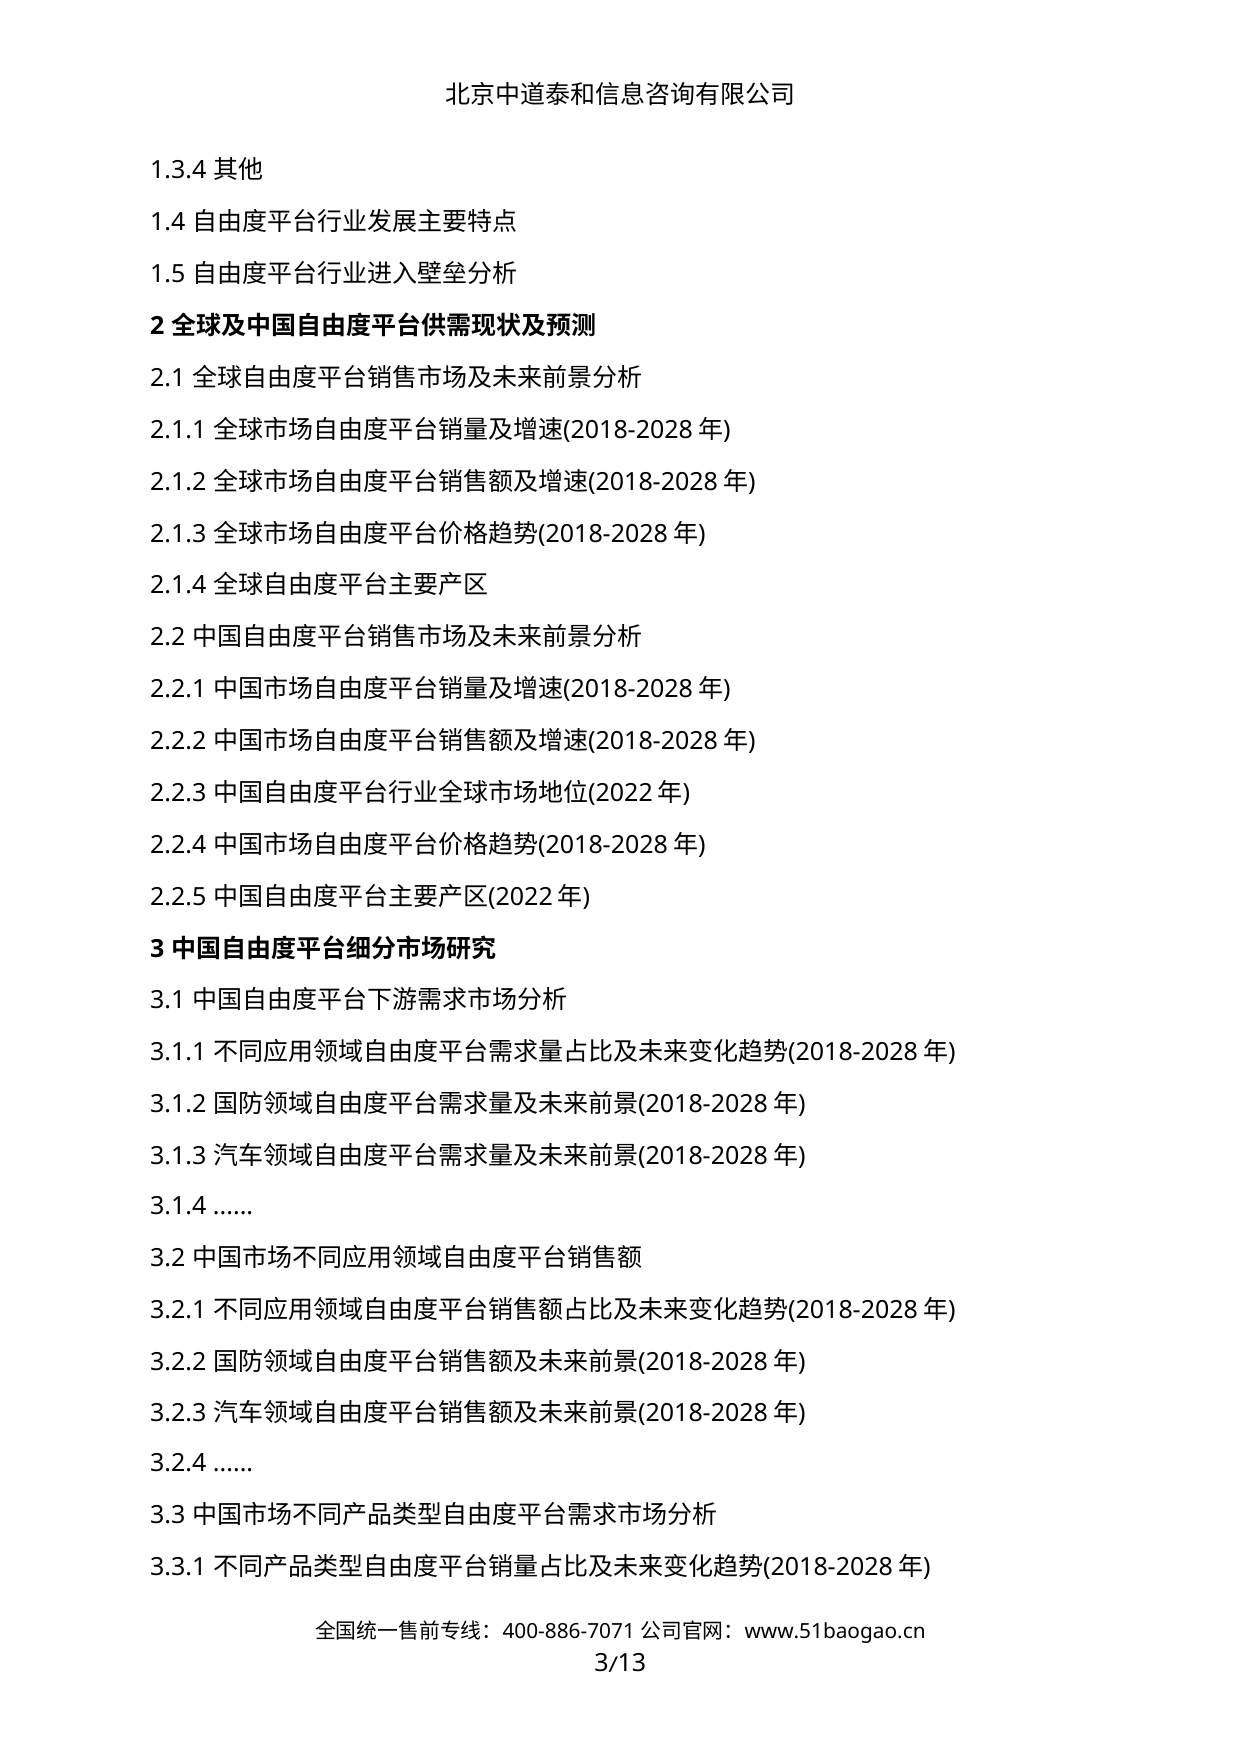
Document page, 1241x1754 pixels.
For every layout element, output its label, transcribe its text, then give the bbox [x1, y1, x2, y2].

text 3.3 中国市场不同产品类型自由度平台需求市场分析 [150, 1494, 1090, 1531]
text 3.3.1 不同产品类型自由度平台销量占比及未来变化趋势(2018-2028年) [150, 1546, 1090, 1582]
text 1.5 自由度平台行业进入壁垒分析 [150, 254, 1090, 290]
text 2.1 全球自由度平台销售市场及未来前景分析 [150, 357, 1090, 394]
text 2.1.3 全球市场自由度平台价格趋势(2018-2028年) [150, 513, 1090, 549]
text 3 中国自由度平台细分市场研究 [150, 928, 1090, 964]
text 3.2.1 不同应用领域自由度平台销售额占比及未来变化趋势(2018-2028年) [150, 1289, 1090, 1325]
text 2.1.4 全球自由度平台主要产区 [150, 565, 1090, 601]
text 2.2.4 中国市场自由度平台价格趋势(2018-2028年) [150, 824, 1090, 861]
text 3.2.4 ...... [150, 1445, 1090, 1479]
text 1.3.4 其他 [150, 150, 1090, 186]
text 2.2.5 中国自由度平台主要产区(2022年) [150, 876, 1090, 912]
text 3.1 中国自由度平台下游需求市场分析 [150, 980, 1090, 1016]
text 2.2 中国自由度平台销售市场及未来前景分析 [150, 617, 1090, 653]
text 3.2 中国市场不同应用领域自由度平台销售额 [150, 1237, 1090, 1273]
text 3.1.2 国防领域自由度平台需求量及未来前景(2018-2028年) [150, 1084, 1090, 1120]
text 2.1.1 全球市场自由度平台销量及增速(2018-2028年) [150, 409, 1090, 446]
text 2.1.2 全球市场自由度平台销售额及增速(2018-2028年) [150, 461, 1090, 497]
text 3.1.4 ...... [150, 1187, 1090, 1222]
text 3.1.3 汽车领域自由度平台需求量及未来前景(2018-2028年) [150, 1136, 1090, 1172]
text 2.2.2 中国市场自由度平台销售额及增速(2018-2028年) [150, 721, 1090, 757]
text 1.4 自由度平台行业发展主要特点 [150, 202, 1090, 238]
text 3.2.2 国防领域自由度平台销售额及未来前景(2018-2028年) [150, 1341, 1090, 1377]
text 3.1.1 不同应用领域自由度平台需求量占比及未来变化趋势(2018-2028年) [150, 1032, 1090, 1068]
text 2.2.1 中国市场自由度平台销量及增速(2018-2028年) [150, 669, 1090, 705]
text 3.2.3 汽车领域自由度平台销售额及未来前景(2018-2028年) [150, 1393, 1090, 1429]
text 2.2.3 中国自由度平台行业全球市场地位(2022年) [150, 772, 1090, 809]
text 2 全球及中国自由度平台供需现状及预测 [150, 306, 1090, 342]
